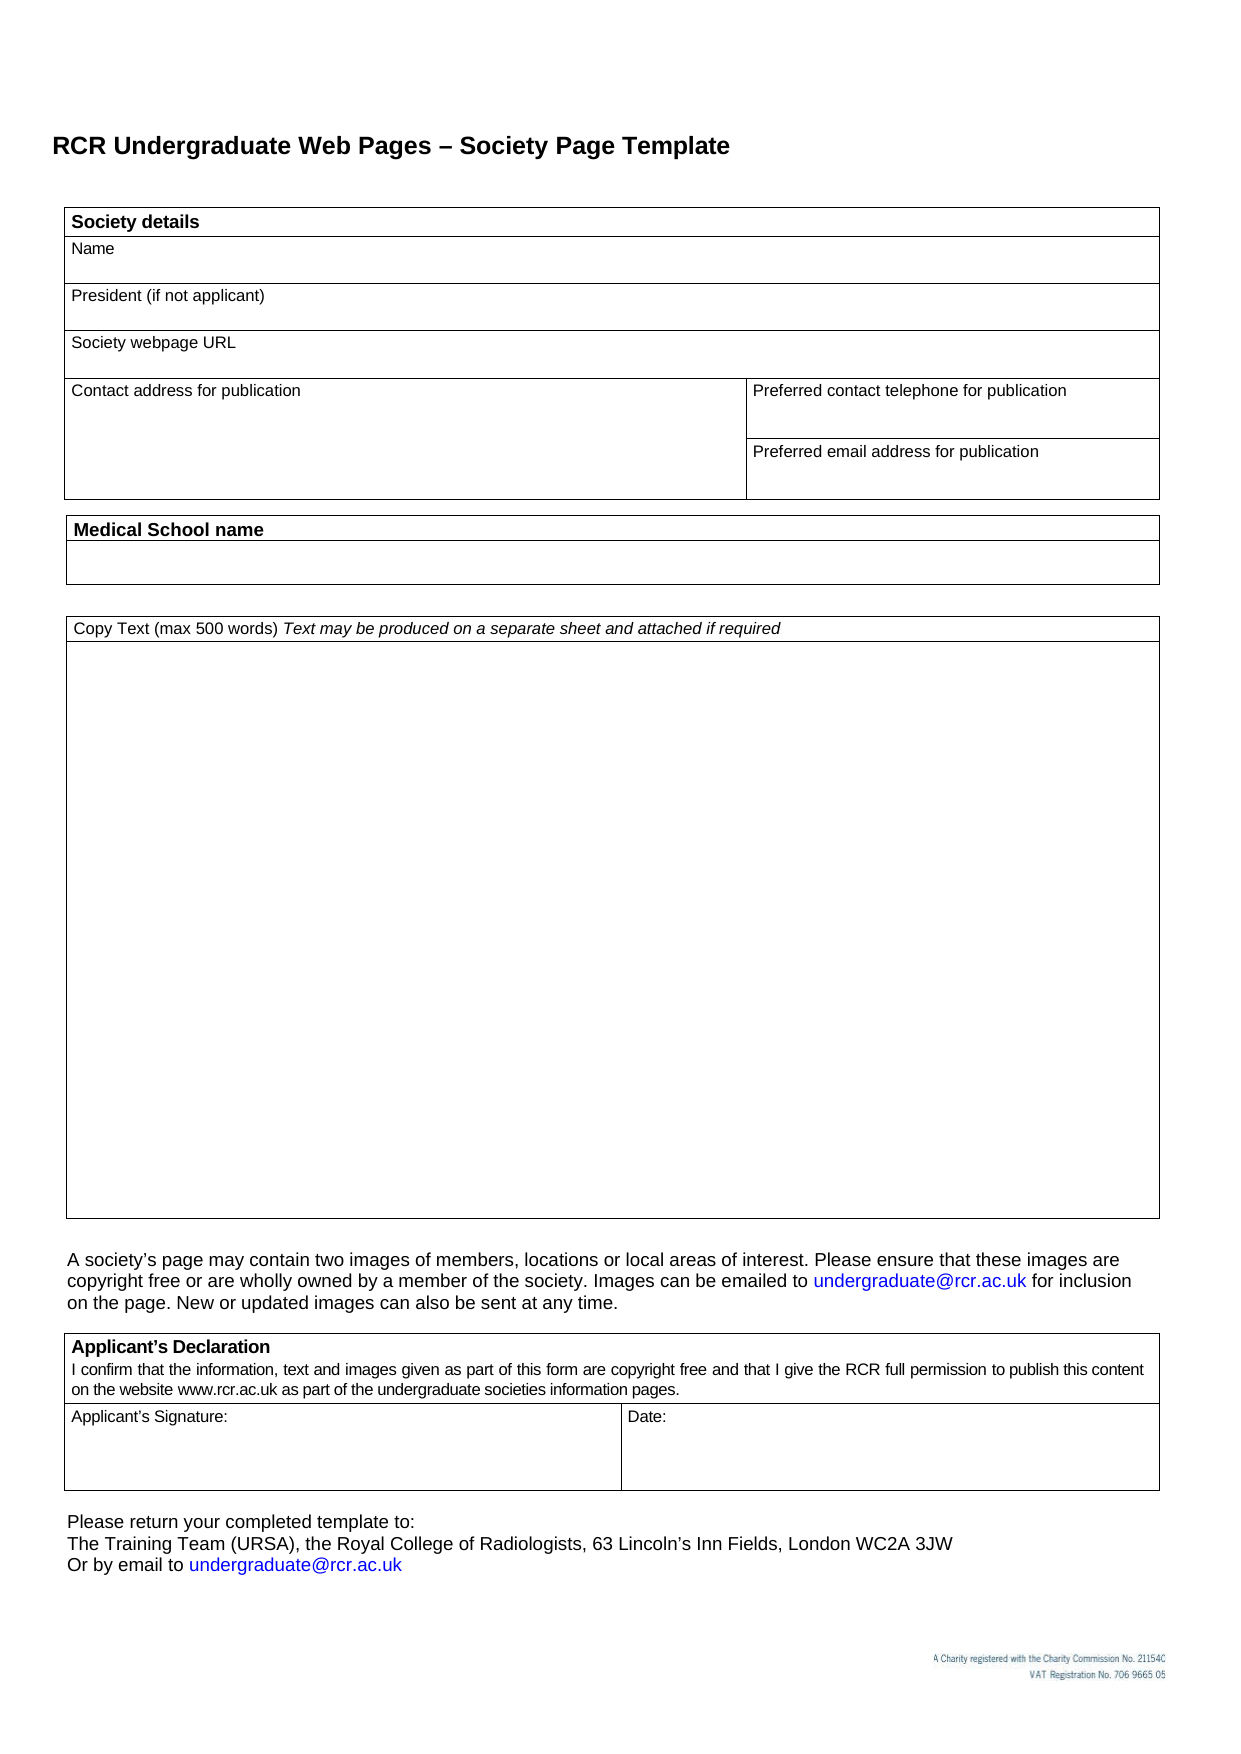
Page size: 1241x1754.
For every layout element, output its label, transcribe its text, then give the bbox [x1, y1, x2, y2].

table_cell Preferred contact telephone for publication [747, 379, 1159, 438]
table_cell President (if not applicant) [65, 284, 1159, 330]
table_cell Applicant’s Signature: [65, 1404, 621, 1489]
table_header Applicant’s Declaration I confirm that the information, text and images given as part of this form are copyright free and that I give the RCR full permission to publish this content on the website www.rcr.ac.uk as part of the undergraduate societies information pages. [65, 1334, 1159, 1403]
table_cell Contact address for publication [65, 379, 746, 498]
table_header Medical School name [67, 516, 1159, 540]
table_cell [67, 541, 1159, 583]
table_cell Society webpage URL [65, 331, 1159, 377]
table_header Copy Text (max 500 words) Text may be produced on a separate sheet and attached if required [67, 617, 1159, 641]
text Please return your completed template to: The Training Team (URSA), the Royal College of Radiologists, 63 Lincoln’s Inn Fields, London WC2A 3JW [67, 1511, 1194, 1554]
text A society’s page may contain two images of members, locations or local areas of interest. Please ensure that these images are copyright free or are wholly owned by a member of the society. Images can be emailed to undergraduate@rcr.ac.uk for inclusion on the page. New or updated images can also be sent at any time. [52, 1227, 1159, 1333]
picture [933, 1653, 1166, 1681]
table_cell Date: [622, 1404, 1159, 1489]
text RCR Undergraduate Web Pages – Society Page Template [52, 131, 1188, 186]
text Or by email to undergraduate@rcr.ac.uk [52, 1554, 1194, 1576]
table_cell Name [65, 237, 1159, 283]
table_cell Preferred email address for publication [747, 439, 1159, 498]
table_cell [67, 642, 1159, 1218]
table_header Society details [65, 208, 1159, 236]
